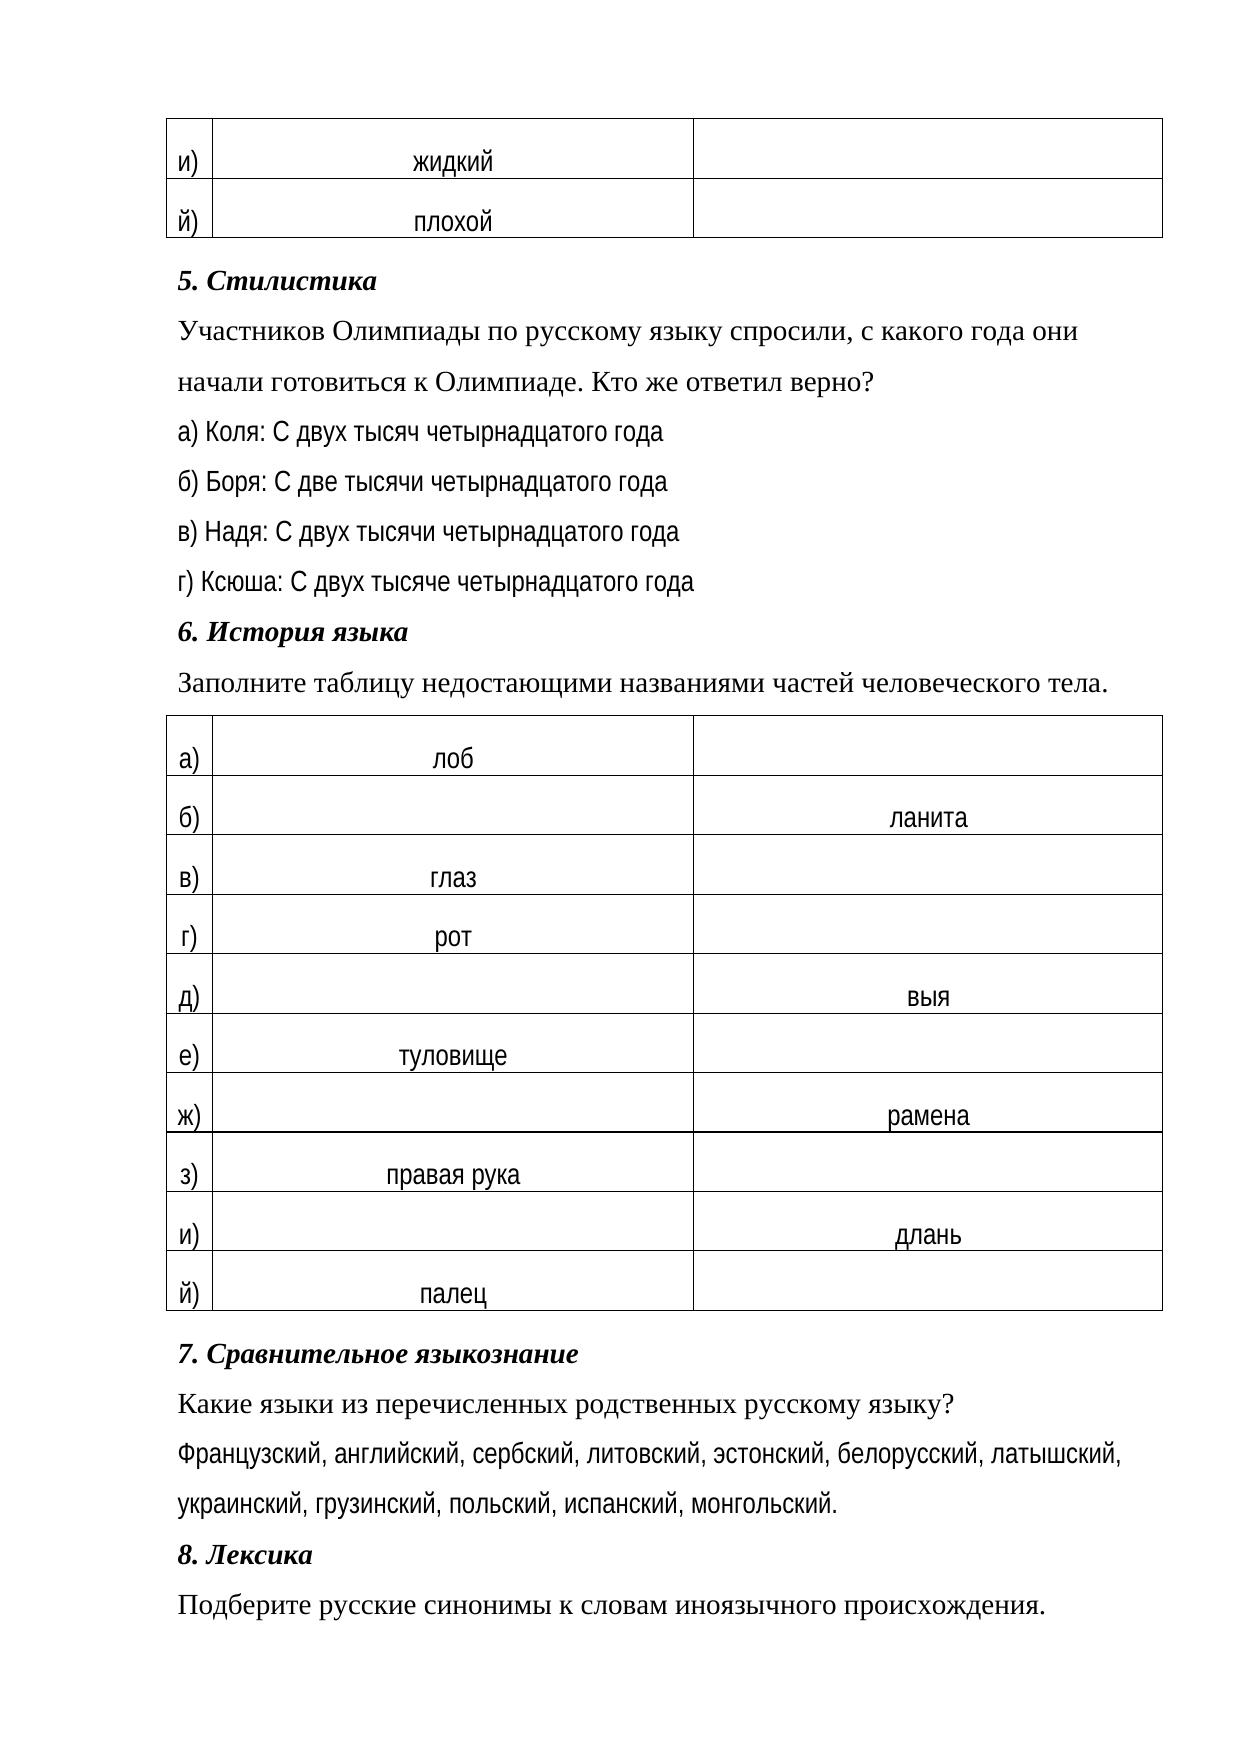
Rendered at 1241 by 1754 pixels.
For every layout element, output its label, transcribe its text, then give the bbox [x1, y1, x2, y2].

text б) Боря: С две тысячи четырнадцатого года [177, 464, 1152, 498]
table_cell й) [167, 1251, 212, 1310]
text 6. История языка [177, 614, 1152, 648]
table_cell и) [167, 1192, 212, 1250]
table_cell ланита [694, 776, 1162, 834]
table_cell и) [167, 119, 212, 178]
table_cell [694, 119, 1162, 178]
text Заполните таблицу недостающими названиями частей человеческого тела. [177, 665, 1152, 698]
table_cell з) [167, 1133, 212, 1191]
table_cell [694, 1251, 1162, 1310]
table_cell [694, 835, 1162, 893]
table_cell [694, 1014, 1162, 1072]
table_cell д) [167, 954, 212, 1012]
table_cell в) [167, 835, 212, 893]
text Французский, английский, сербский, литовский, эстонский, белорусский, латышский, украинский, грузинский, польский, испанский, монгольский. [177, 1437, 1152, 1520]
text 7. Сравнительное языкознание [177, 1336, 1152, 1369]
table_cell [694, 179, 1162, 237]
table_cell плохой [213, 179, 693, 237]
table_cell туловище [213, 1014, 693, 1072]
table_header лоб [213, 716, 693, 774]
table_cell выя [694, 954, 1162, 1012]
text 5. Стилистика [177, 263, 1152, 297]
table_cell длань [694, 1192, 1162, 1250]
table_cell б) [167, 776, 212, 834]
table_cell [213, 954, 693, 1012]
table_header а) [167, 716, 212, 774]
text Участников Олимпиады по русскому языку спросили, с какого года они начали готовиться к Олимпиаде. Кто же ответил верно? [177, 313, 1152, 397]
text Подберите русские синонимы к словам иноязычного происхождения. [177, 1587, 1152, 1621]
text 8. Лексика [177, 1537, 1152, 1570]
text а) Коля: С двух тысяч четырнадцатого года [177, 414, 1152, 447]
table_cell й) [167, 179, 212, 237]
table_cell правая рука [213, 1133, 693, 1191]
table_cell г) [167, 895, 212, 953]
table_cell [694, 1133, 1162, 1191]
table_header [694, 716, 1162, 774]
table_cell рамена [694, 1073, 1162, 1131]
table_cell палец [213, 1251, 693, 1310]
table_cell [213, 1192, 693, 1250]
text Какие языки из перечисленных родственных русскому языку? [177, 1386, 1152, 1420]
table_cell рот [213, 895, 693, 953]
text г) Ксюша: С двух тысяче четырнадцатого года [177, 564, 1152, 598]
table_cell [694, 895, 1162, 953]
table_cell ж) [167, 1073, 212, 1131]
table_cell [213, 776, 693, 834]
table_cell [213, 1073, 693, 1131]
text в) Надя: С двух тысячи четырнадцатого года [177, 514, 1152, 548]
table_cell жидкий [213, 119, 693, 178]
table_cell глаз [213, 835, 693, 893]
table_cell е) [167, 1014, 212, 1072]
